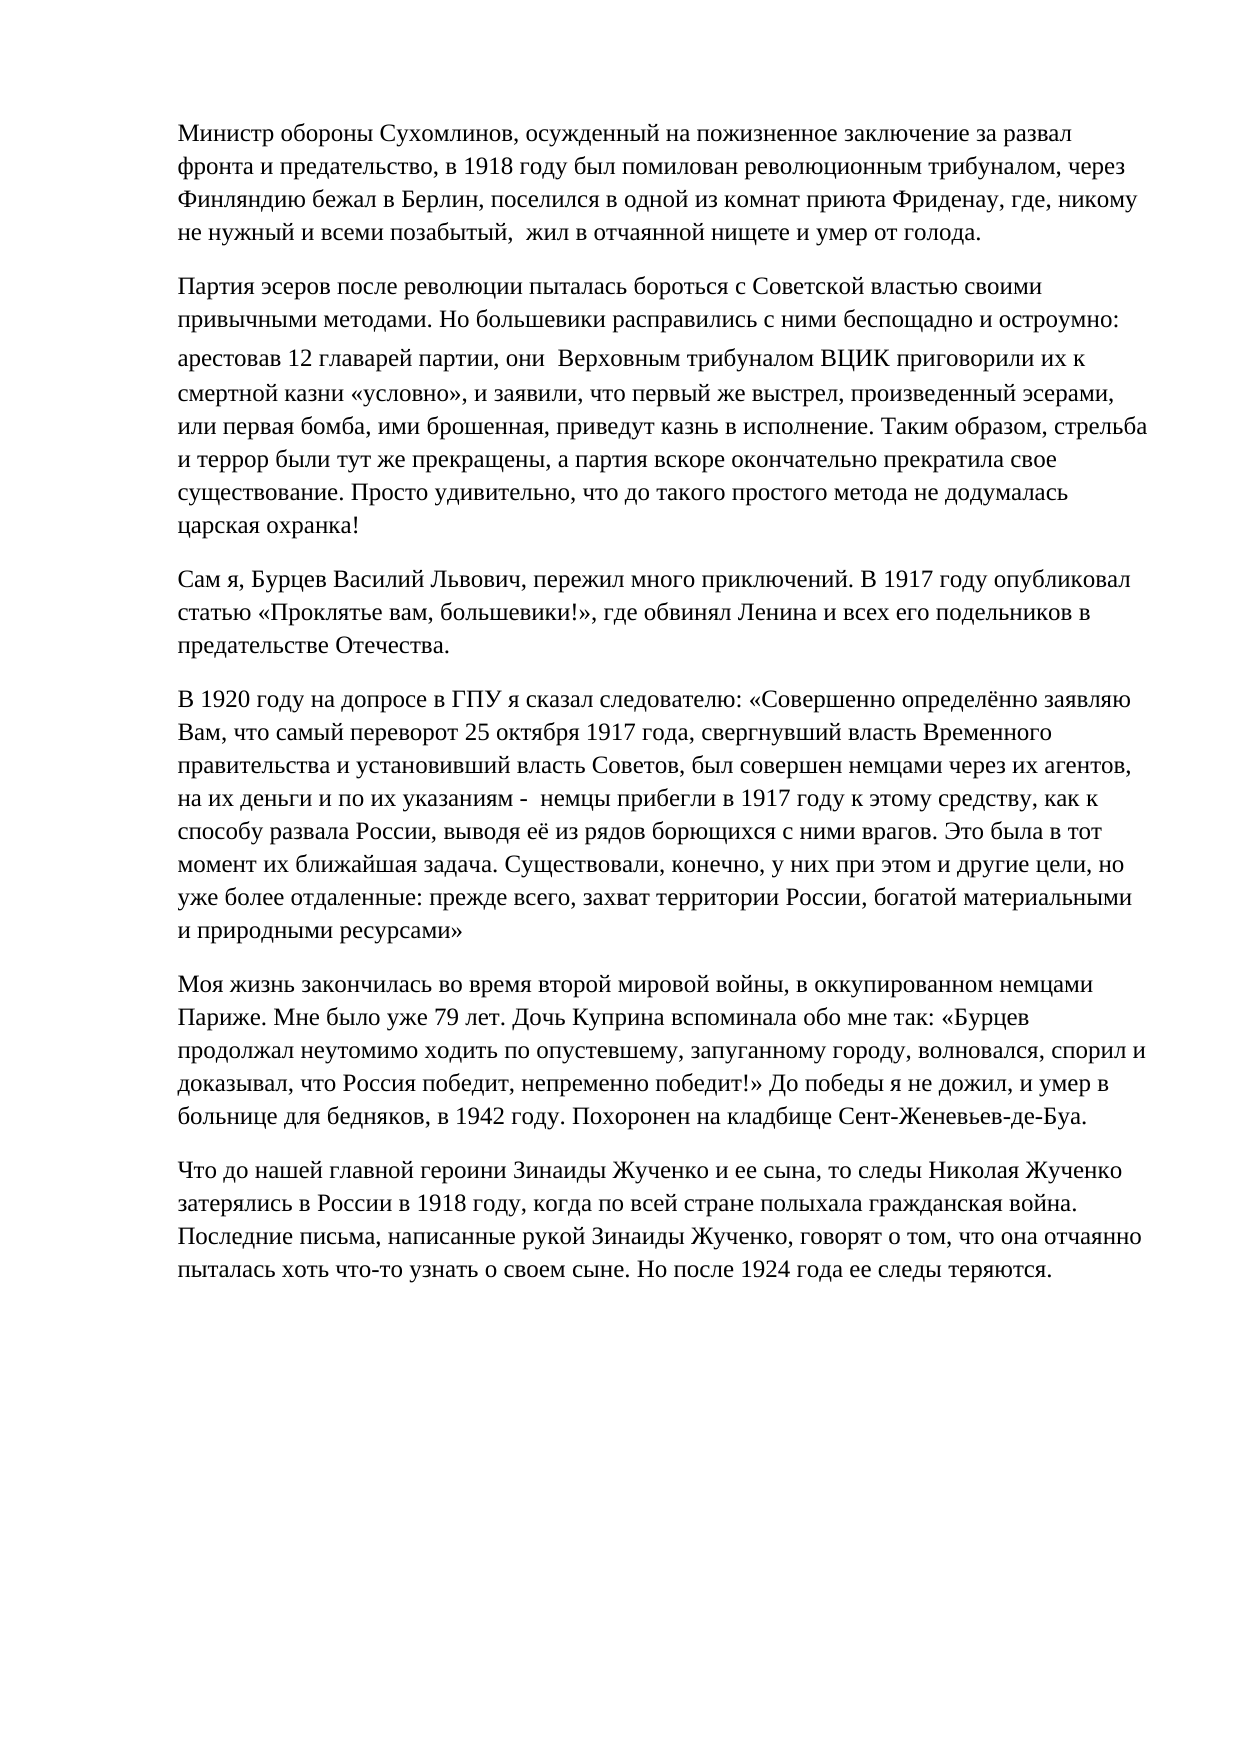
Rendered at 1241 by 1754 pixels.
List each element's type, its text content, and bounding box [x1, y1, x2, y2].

text Моя жизнь закончилась во время второй мировой войны, в оккупированном немцами Париже. Мне было уже 79 лет. Дочь Куприна вспоминала обо мне так: «Бурцев продолжал неутомимо ходить по опустевшему, запуганному городу, волновался, спорил и доказывал, что Россия победит, непременно победит!» До победы я не дожил, и умер в больнице для бедняков, в 1942 году. Похоронен на кладбище Сент-Женевьев-де-Буа. [177, 969, 1152, 1130]
text В 1920 году на допросе в ГПУ я сказал следователю: «Совершенно определённо заявляю Вам, что самый переворот 25 октября 1917 года, свергнувший власть Временного правительства и установивший власть Советов, был совершен немцами через их агентов, на их деньги и по их указаниям - немцы прибегли в 1917 году к этому средству, как к способу развала России, выводя её из рядов борющихся с ними врагов. Это была в тот момент их ближайшая задача. Существовали, конечно, у них при этом и другие цели, но уже более отдаленные: прежде всего, захват территории России, богатой материальными и природными ресурсами» [177, 684, 1152, 944]
text Партия эсеров после революции пыталась бороться с Советской властью своими привычными методами. Но большевики расправились с ними беспощадно и остроумно: арестовав 12 главарей партии, они Верховным трибуналом ВЦИК приговорили их к смертной казни «условно», и заявили, что первый же выстрел, произведенный эсерами, или первая бомба, ими брошенная, приведут казнь в исполнение. Таким образом, стрельба и террор были тут же прекращены, а партия вскоре окончательно прекратила свое существование. Просто удивительно, что до такого простого метода не додумалась царская охранка! [177, 271, 1152, 539]
text Что до нашей главной героини Зинаиды Жученко и ее сына, то следы Николая Жученко затерялись в России в 1918 году, когда по всей стране полыхала гражданская война. Последние письма, написанные рукой Зинаиды Жученко, говорят о том, что она отчаянно пыталась хоть что-то узнать о своем сыне. Но после 1924 года ее следы теряются. [177, 1155, 1152, 1283]
text Министр обороны Сухомлинов, осужденный на пожизненное заключение за развал фронта и предательство, в 1918 году был помилован революционным трибуналом, через Финляндию бежал в Берлин, поселился в одной из комнат приюта Фриденау, где, никому не нужный и всеми позабытый, жил в отчаянной нищете и умер от голода. [177, 118, 1152, 246]
text Сам я, Бурцев Василий Львович, пережил много приключений. В 1917 году опубликовал статью «Проклятье вам, большевики!», где обвинял Ленина и всех его подельников в предательстве Отечества. [177, 564, 1152, 659]
